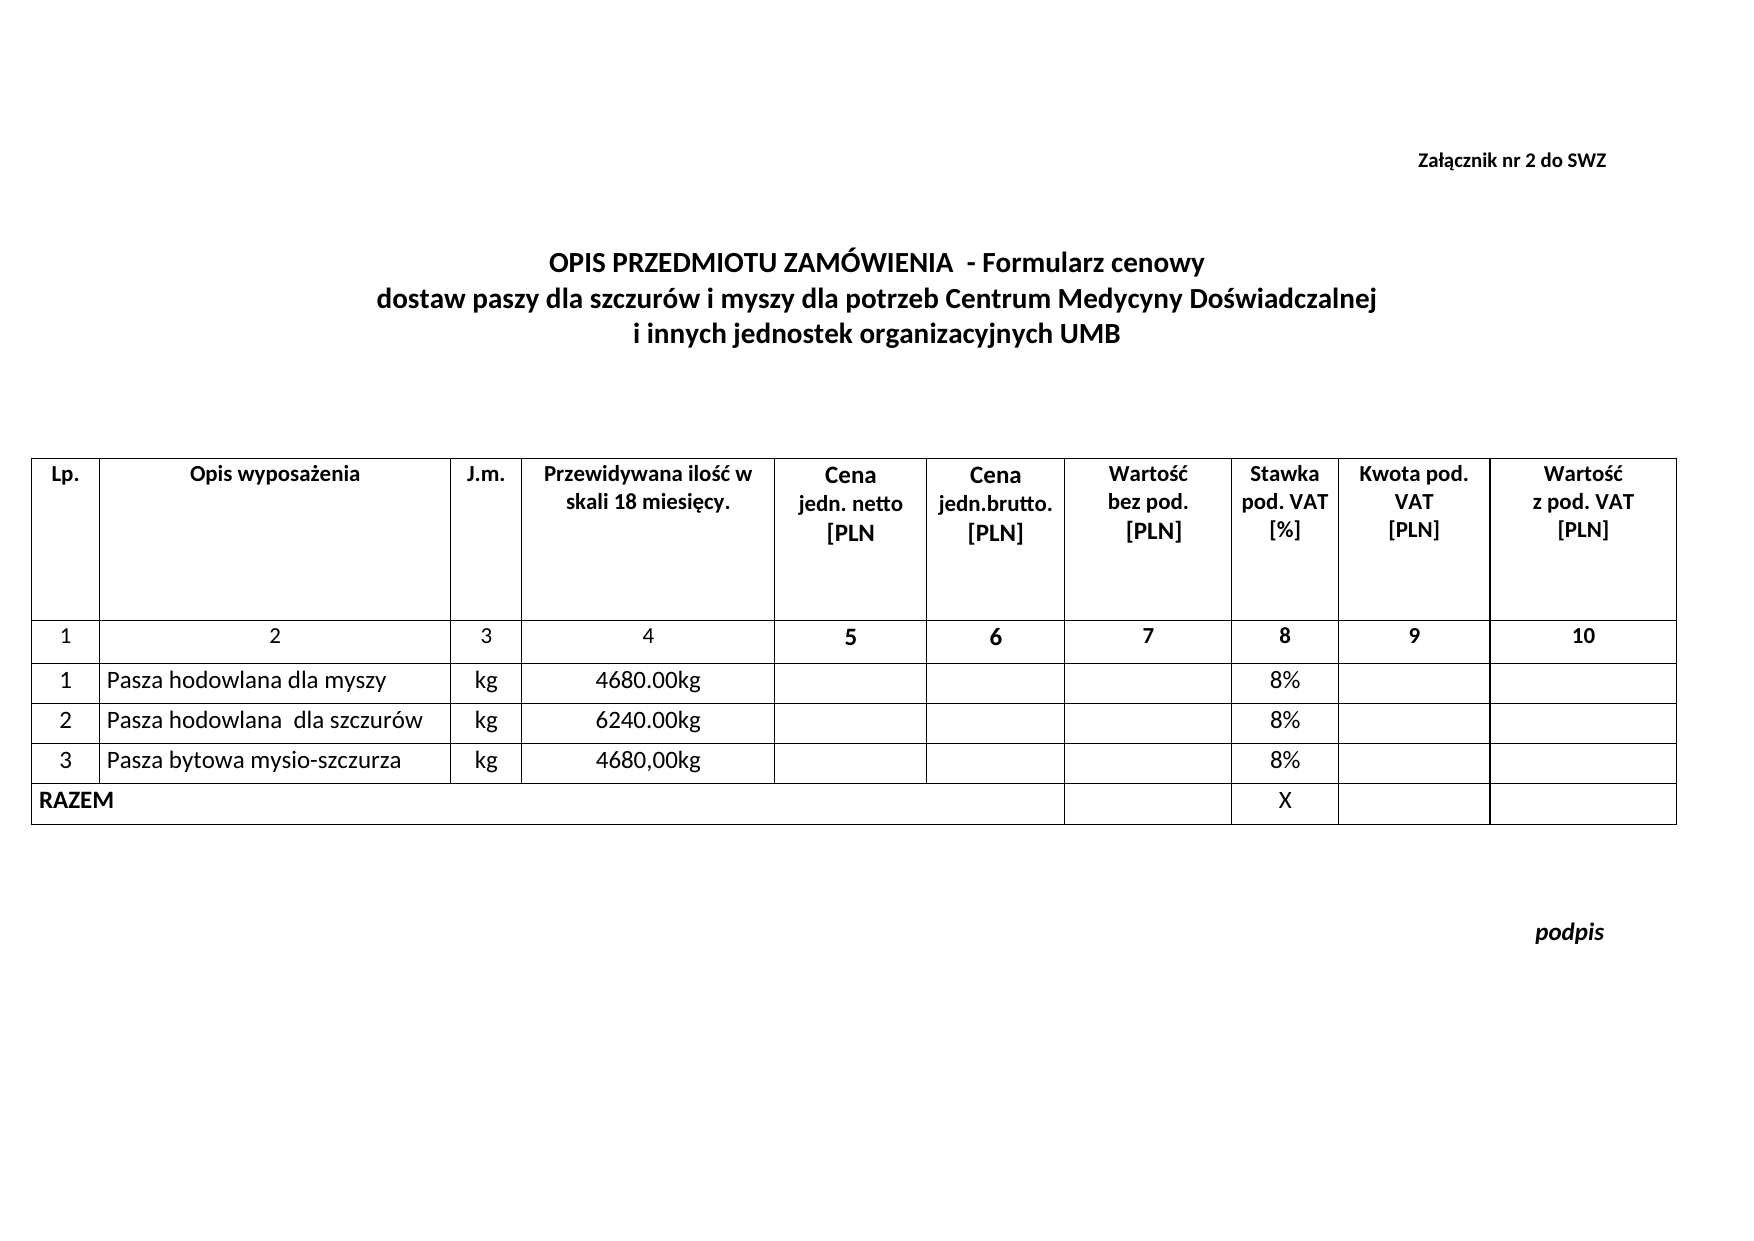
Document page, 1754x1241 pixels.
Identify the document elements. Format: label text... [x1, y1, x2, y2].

table_cell [1339, 704, 1489, 743]
table_cell 4680,00kg [522, 744, 774, 783]
table_cell [1339, 744, 1489, 783]
table_cell 3 [451, 621, 521, 663]
table_cell [1491, 664, 1676, 703]
table_cell kg [451, 664, 521, 703]
table_cell 2 [32, 704, 99, 743]
table_cell 6240.00kg [522, 704, 774, 743]
table_cell kg [451, 744, 521, 783]
table_header Kwota pod. VAT [PLN] [1339, 459, 1489, 620]
table_cell 1 [32, 664, 99, 703]
table_cell [1491, 704, 1676, 743]
table_cell 2 [100, 621, 450, 663]
text dostaw paszy dla szczurów i myszy dla potrzeb Centrum Medycyny Doświadczalnej [148, 280, 1606, 316]
table_cell [1491, 784, 1676, 823]
table_header Lp. [32, 459, 99, 620]
table_cell 4680.00kg [522, 664, 774, 703]
table_cell 8% [1232, 744, 1338, 783]
table_cell [1491, 744, 1676, 783]
table_cell [1065, 744, 1231, 783]
table_header Przewidywana ilość w skali 18 miesięcy. [522, 459, 774, 620]
table_cell 8 [1232, 621, 1338, 663]
table_cell 7 [1065, 621, 1231, 663]
table_cell 8% [1232, 664, 1338, 703]
table_header Cena jedn.brutto. [PLN] [927, 459, 1064, 620]
table_cell RAZEM [32, 784, 1064, 823]
text podpis [148, 916, 1606, 947]
table_cell [775, 744, 926, 783]
table_cell [1339, 664, 1489, 703]
table_cell 9 [1339, 621, 1489, 663]
table_cell [1065, 704, 1231, 743]
table_cell 4 [522, 621, 774, 663]
table_header Cena jedn. netto [PLN [775, 459, 926, 620]
table_cell [927, 744, 1064, 783]
table_cell X [1232, 784, 1338, 823]
table_cell 6 [927, 621, 1064, 663]
table_cell [1065, 664, 1231, 703]
table_cell [1065, 784, 1231, 823]
table_cell Pasza bytowa mysio-szczurza [100, 744, 450, 783]
table_cell [927, 704, 1064, 743]
table_cell Pasza hodowlana dla szczurów [100, 704, 450, 743]
table_header Wartość bez pod. [PLN] [1065, 459, 1231, 620]
table_header Stawka pod. VAT [%] [1232, 459, 1338, 620]
table_cell [775, 664, 926, 703]
table_cell [775, 704, 926, 743]
table_header Opis wyposażenia [100, 459, 450, 620]
table_cell [1339, 784, 1489, 823]
text OPIS PRZEDMIOTU ZAMÓWIENIA - Formularz cenowy [148, 244, 1606, 280]
table_cell 10 [1491, 621, 1676, 663]
table_cell 5 [775, 621, 926, 663]
table_cell [927, 664, 1064, 703]
table_header Wartość z pod. VAT [PLN] [1491, 459, 1676, 620]
text Załącznik nr 2 do SWZ [148, 148, 1606, 173]
table_cell kg [451, 704, 521, 743]
table_header J.m. [451, 459, 521, 620]
table_cell 8% [1232, 704, 1338, 743]
text i innych jednostek organizacyjnych UMB [148, 316, 1606, 351]
table_cell 1 [32, 621, 99, 663]
table_cell 3 [32, 744, 99, 783]
table_cell Pasza hodowlana dla myszy [100, 664, 450, 703]
